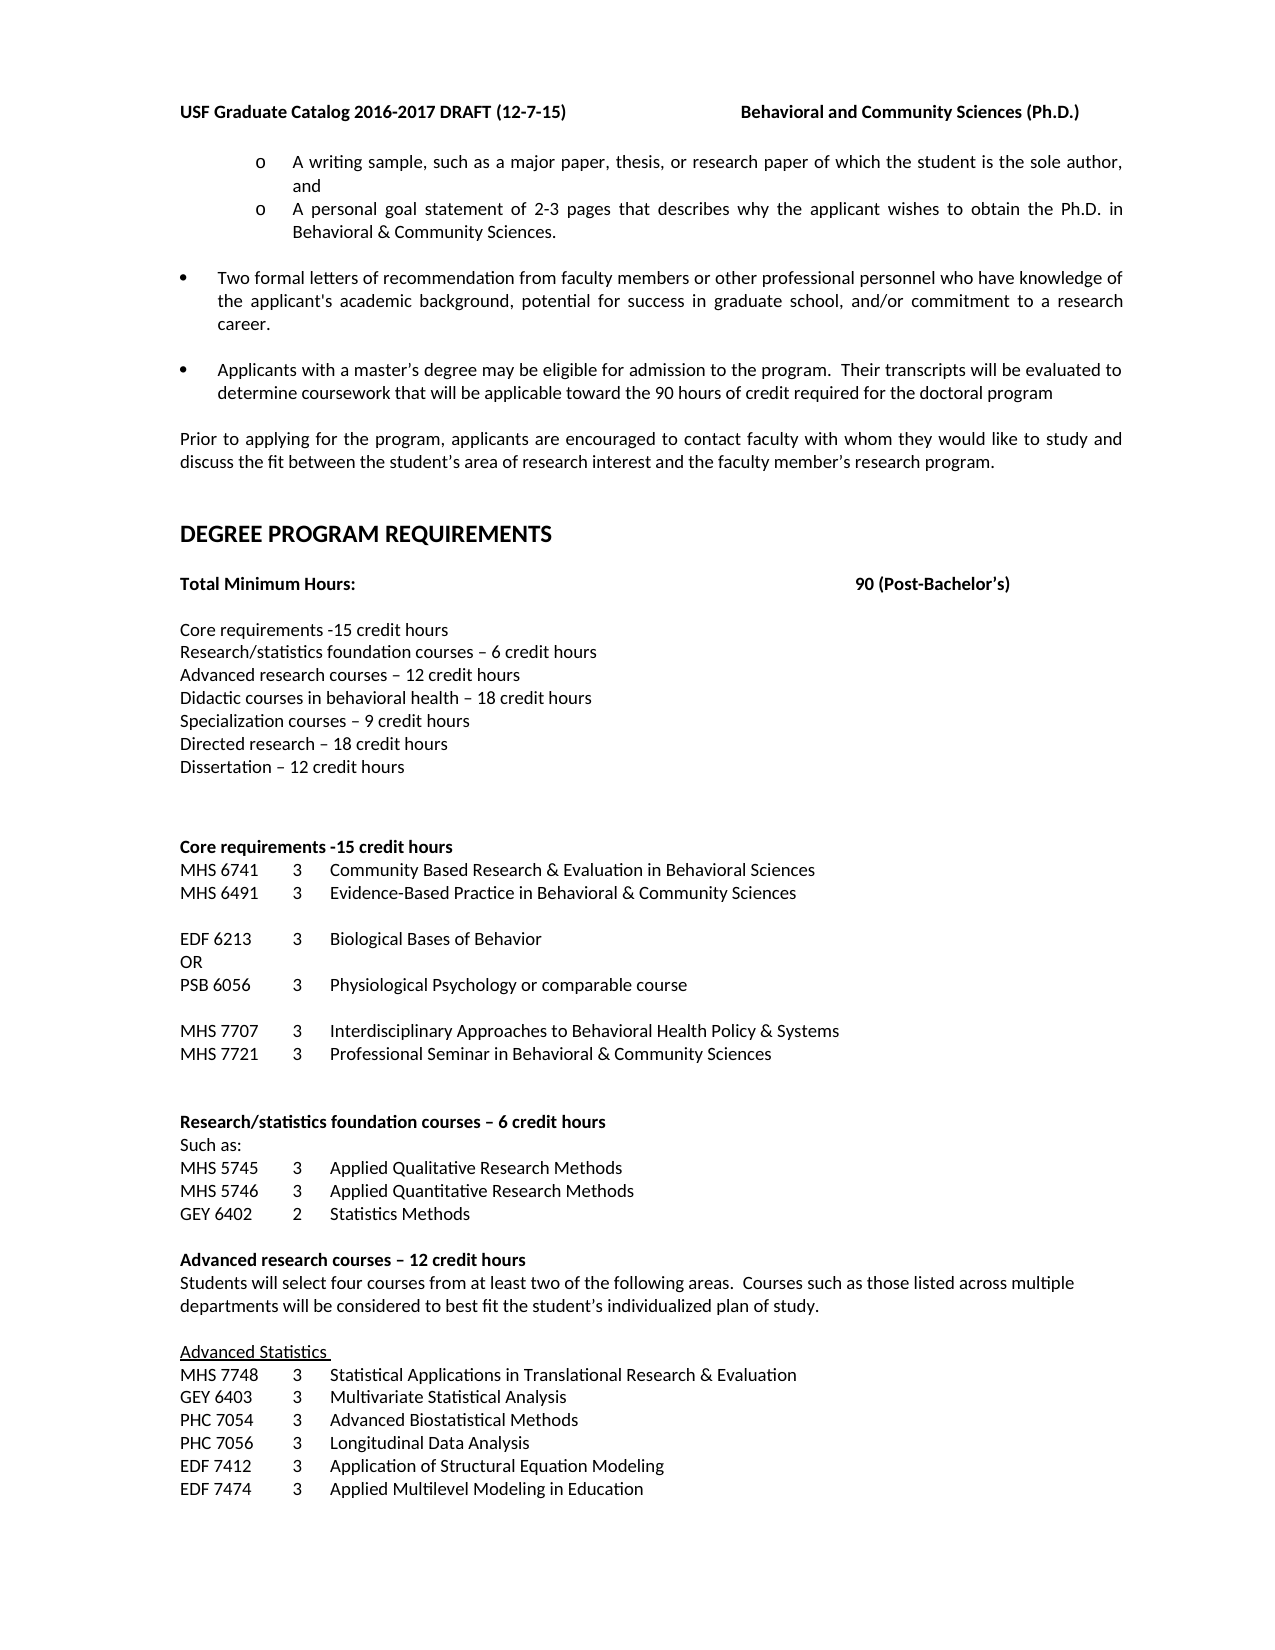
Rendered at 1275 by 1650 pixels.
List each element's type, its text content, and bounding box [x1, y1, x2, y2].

text GEY 6403 3 Multivariate Statistical Analysis [180, 1386, 1125, 1409]
text Total Minimum Hours: 90 (Post-Bachelor’s) [180, 572, 1125, 595]
text Advanced research courses – 12 credit hours [180, 1248, 1125, 1271]
text Advanced research courses – 12 credit hours [180, 664, 1125, 687]
text Such as: [180, 1134, 1125, 1157]
list A writing sample, such as a major paper, thesis, or research paper of which the student is the sole author, and [255, 150, 1125, 197]
text Core requirements -15 credit hours [180, 836, 1125, 859]
text MHS 7748 3 Statistical Applications in Translational Research & Evaluation [180, 1363, 1125, 1386]
text OR [180, 950, 1125, 973]
text EDF 7412 3 Application of Structural Equation Modeling [180, 1454, 1125, 1477]
text Prior to applying for the program, applicants are encouraged to contact faculty with whom they would like to study and discuss the fit between the student’s area of research interest and the faculty member’s research program. [180, 427, 1125, 473]
list Two formal letters of recommendation from faculty members or other professional personnel who have knowledge of the applicant's academic background, potential for success in graduate school, and/or commitment to a research career. [180, 266, 1125, 335]
text PHC 7054 3 Advanced Biostatistical Methods [180, 1409, 1125, 1432]
text MHS 6491 3 Evidence-Based Practice in Behavioral & Community Sciences [180, 882, 1125, 904]
text MHS 6741 3 Community Based Research & Evaluation in Behavioral Sciences [180, 859, 1125, 882]
text DEGREE PROGRAM REQUIREMENTS [180, 518, 1125, 549]
text Students will select four courses from at least two of the following areas. Courses such as those listed across multiple departments will be considered to best fit the student’s individualized plan of study. [180, 1271, 1125, 1317]
text Didactic courses in behavioral health – 18 credit hours [180, 687, 1125, 709]
text Specialization courses – 9 credit hours [180, 709, 1125, 732]
list Applicants with a master’s degree may be eligible for admission to the program. Their transcripts will be evaluated to determine coursework that will be applicable toward the 90 hours of credit required for the doctoral program [180, 358, 1125, 404]
text Research/statistics foundation courses – 6 credit hours [180, 1111, 1125, 1134]
text Advanced Statistics [180, 1340, 1125, 1363]
text MHS 5745 3 Applied Qualitative Research Methods [180, 1157, 1125, 1179]
list A personal goal statement of 2-3 pages that describes why the applicant wishes to obtain the Ph.D. in Behavioral & Community Sciences. [255, 197, 1125, 243]
text PSB 6056 3 Physiological Psychology or comparable course [180, 973, 1125, 996]
text EDF 6213 3 Biological Bases of Behavior [180, 927, 1125, 950]
text EDF 7474 3 Applied Multilevel Modeling in Education [180, 1477, 1125, 1500]
text Directed research – 18 credit hours [180, 732, 1125, 755]
text GEY 6402 2 Statistics Methods [180, 1202, 1125, 1225]
text MHS 7721 3 Professional Seminar in Behavioral & Community Sciences [180, 1042, 1125, 1065]
text PHC 7056 3 Longitudinal Data Analysis [180, 1432, 1125, 1454]
text Research/statistics foundation courses – 6 credit hours [180, 641, 1125, 664]
text MHS 5746 3 Applied Quantitative Research Methods [180, 1179, 1125, 1202]
text Dissertation – 12 credit hours [180, 755, 1125, 778]
text Core requirements -15 credit hours [180, 618, 1125, 641]
text MHS 7707 3 Interdisciplinary Approaches to Behavioral Health Policy & Systems [180, 1019, 1125, 1042]
